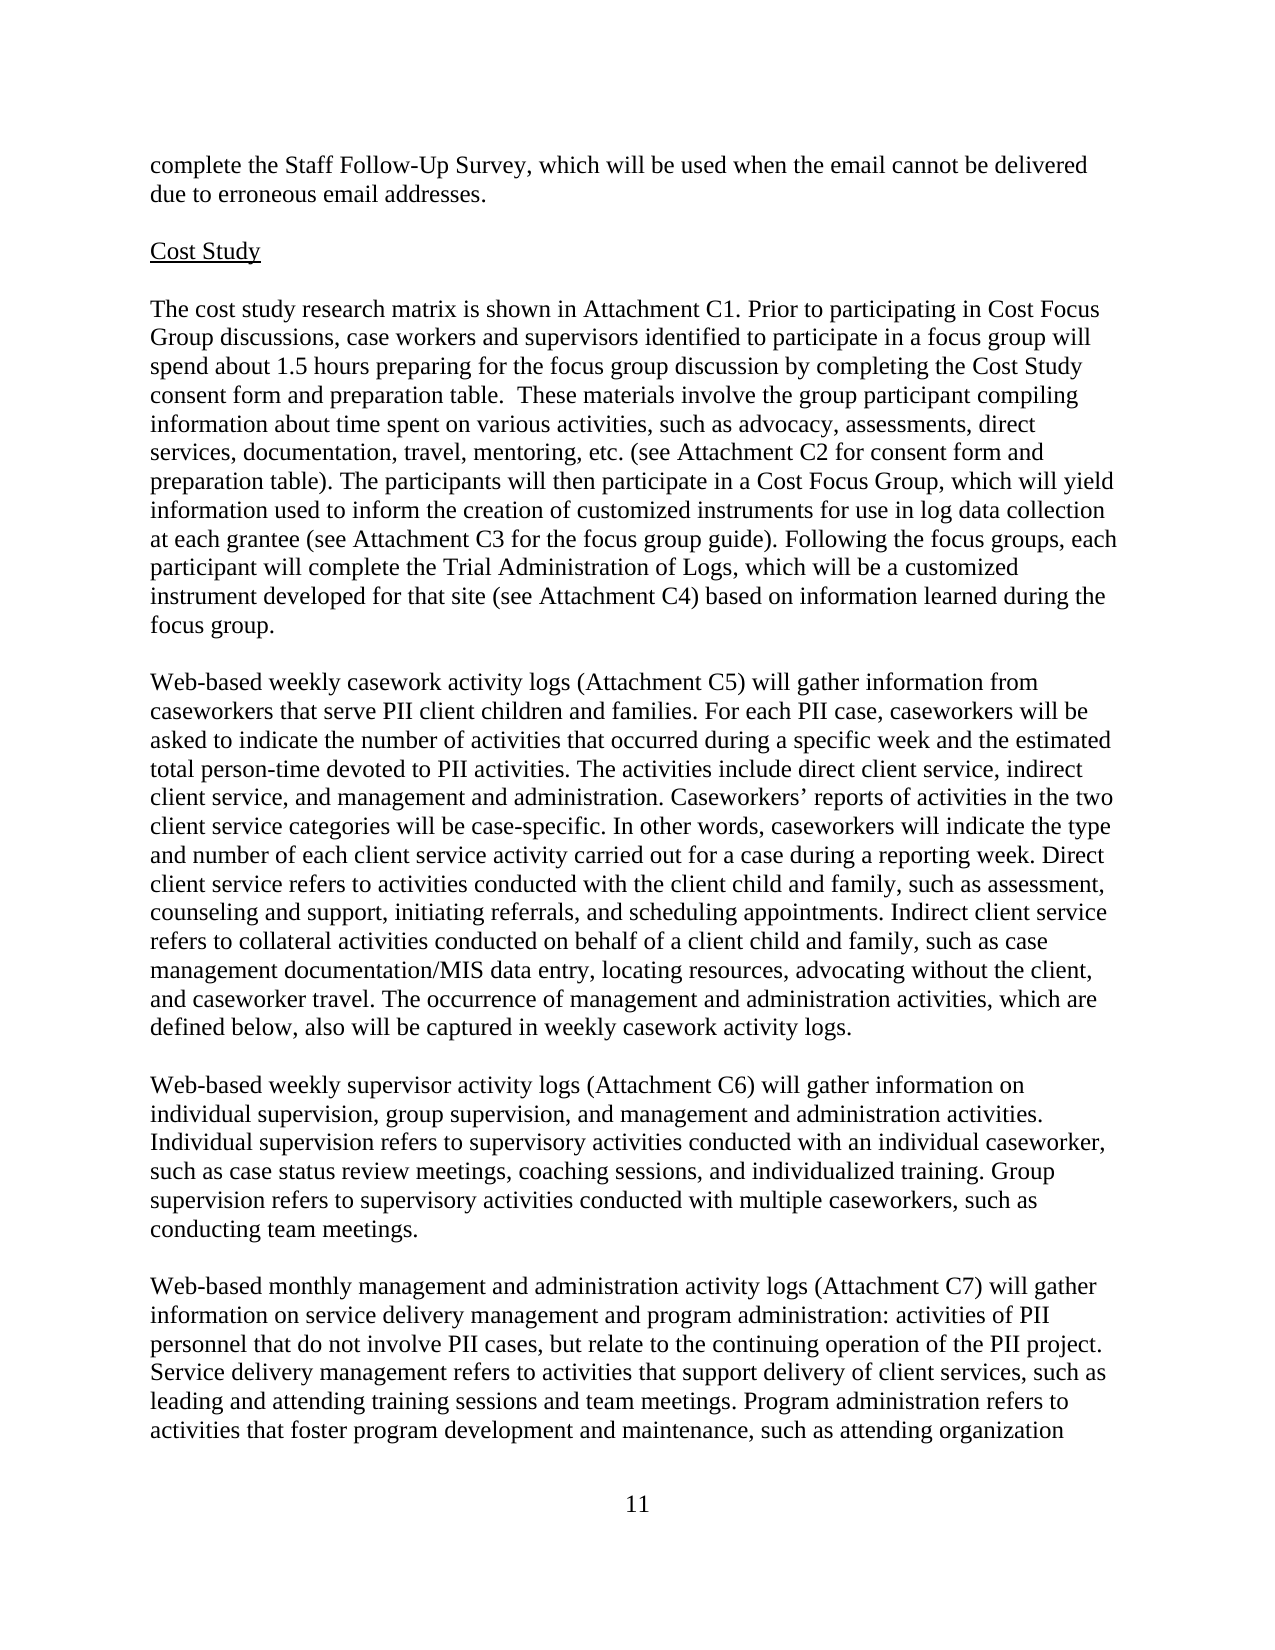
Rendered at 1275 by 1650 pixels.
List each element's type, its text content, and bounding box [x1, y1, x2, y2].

text Cost Study [150, 236, 1125, 265]
text The cost study research matrix is shown in Attachment C1. Prior to participating in Cost Focus Group discussions, case workers and supervisors identified to participate in a focus group will spend about 1.5 hours preparing for the focus group discussion by completing the Cost Study consent form and preparation table. These materials involve the group participant compiling information about time spent on various activities, such as advocacy, assessments, direct services, documentation, travel, mentoring, etc. (see Attachment C2 for consent form and preparation table). The participants will then participate in a Cost Focus Group, which will yield information used to inform the creation of customized instruments for use in log data collection at each grantee (see Attachment C3 for the focus group guide). Following the focus groups, each participant will complete the Trial Administration of Logs, which will be a customized instrument developed for that site (see Attachment C4) based on information learned during the focus group. [150, 294, 1125, 639]
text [150, 1271, 1125, 1444]
text Web-based weekly casework activity logs (Attachment C5) will gather information from caseworkers that serve PII client children and families. For each PII case, caseworkers will be asked to indicate the number of activities that occurred during a specific week and the estimated total person-time devoted to PII activities. The activities include direct client service, indirect client service, and management and administration. Caseworkers’ reports of activities in the two client service categories will be case-specific. In other words, caseworkers will indicate the type and number of each client service activity carried out for a case during a reporting week. Direct client service refers to activities conducted with the client child and family, such as assessment, counseling and support, initiating referrals, and scheduling appointments. Indirect client service refers to collateral activities conducted on behalf of a client child and family, such as case management documentation/MIS data entry, locating resources, advocating without the client, and caseworker travel. The occurrence of management and administration activities, which are defined below, also will be captured in weekly casework activity logs. [150, 667, 1125, 1041]
text Web-based weekly supervisor activity logs (Attachment C6) will gather information on individual supervision, group supervision, and management and administration activities. Individual supervision refers to supervisory activities conducted with an individual caseworker, such as case status review meetings, coaching sessions, and individualized training. Group supervision refers to supervisory activities conducted with multiple caseworkers, such as conducting team meetings. [150, 1070, 1125, 1242]
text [150, 150, 1125, 207]
